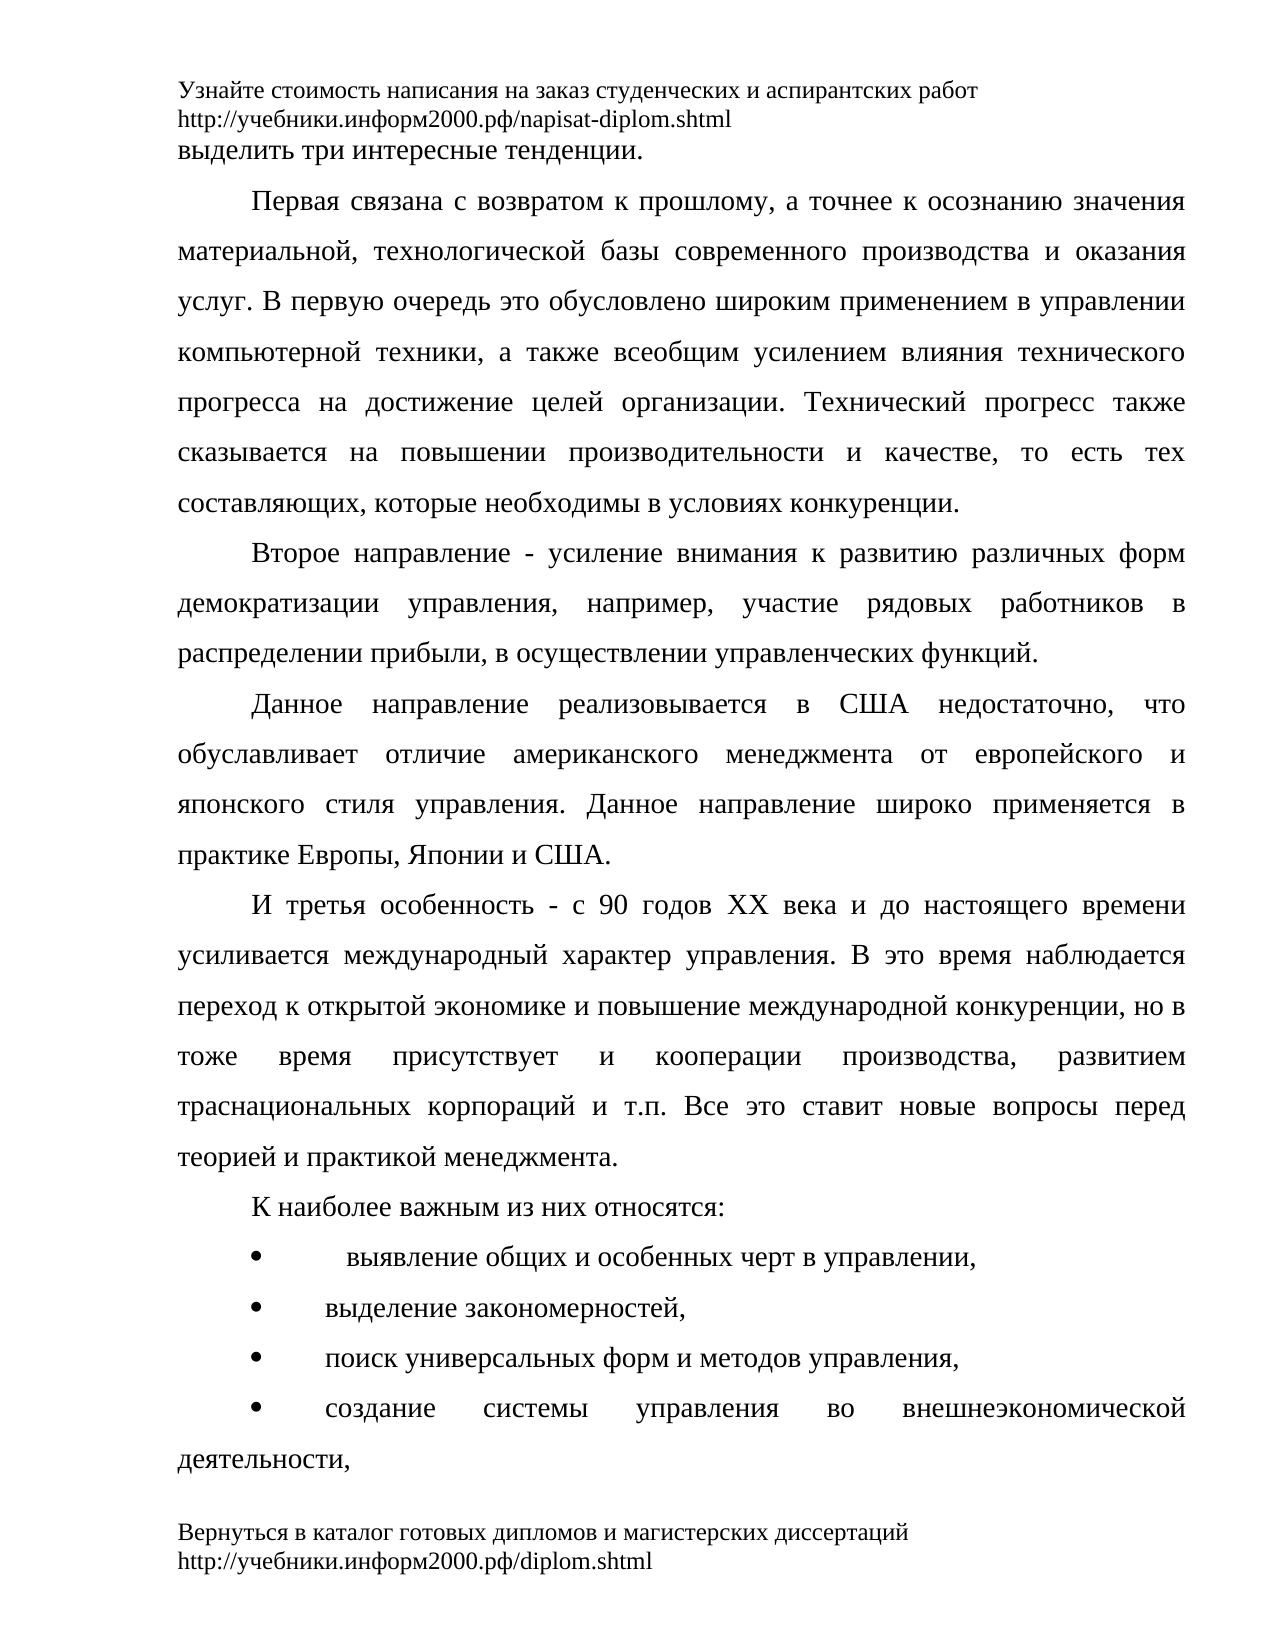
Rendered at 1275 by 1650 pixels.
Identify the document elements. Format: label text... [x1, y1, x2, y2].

text  поиск универсальных форм и методов управления, [177, 1340, 1186, 1374]
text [177, 132, 1186, 166]
text  выделение закономерностей, [177, 1290, 1186, 1323]
text К наиболее важным из них относятся: [177, 1189, 1186, 1223]
text  выявление общих и особенных черт в управлении, [177, 1239, 1186, 1273]
text Второе направление - усиление внимания к развитию различных форм демократизации управления, например, участие рядовых работников в распределении прибыли, в осуществлении управленческих функций. [177, 535, 1186, 669]
text И третья особенность - с 90 годов XX века и до настоящего времени усиливается международный характер управления. В это время наблюдается переход к открытой экономике и повышение международной конкуренции, но в тоже время присутствует и кооперации производства, развитием траснациональных корпораций и т.п. Все это ставит новые вопросы перед теорией и практикой менеджмента. [177, 887, 1186, 1172]
text  создание системы управления во внешнеэкономической деятельности, [177, 1391, 1186, 1474]
text Первая связана с возвратом к прошлому, а точнее к осознанию значения материальной, технологической базы современного производства и оказания услуг. В первую очередь это обусловлено широким применением в управлении компьютерной техники, а также всеобщим усилением влияния технического прогресса на достижение целей организации. Технический прогресс также сказывается на повышении производительности и качестве, то есть тех составляющих, которые необходимы в условиях конкуренции. [177, 183, 1186, 518]
text Данное направление реализовывается в США недостаточно, что обуславливает отличие американского менеджмента от европейского и японского стиля управления. Данное направление широко применяется в практике Европы, Японии и США. [177, 686, 1186, 870]
